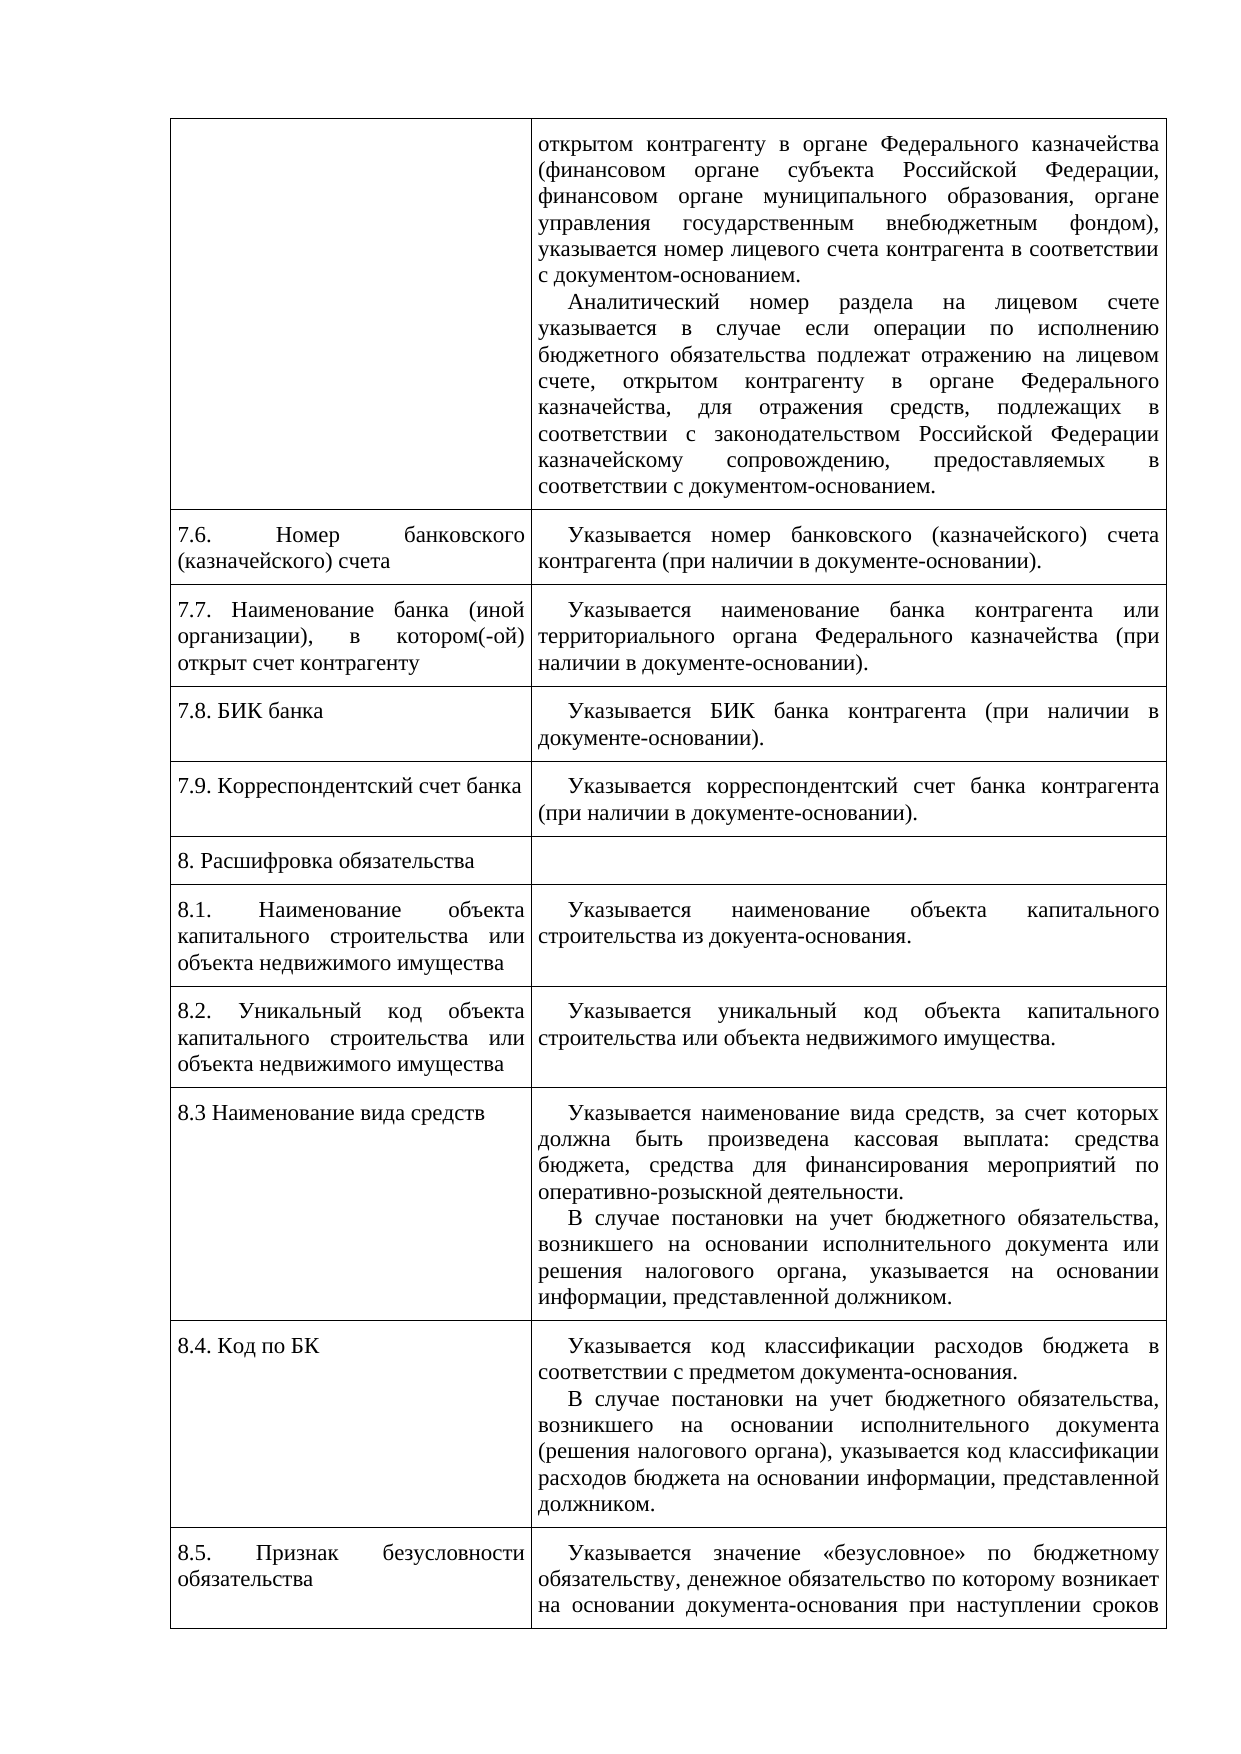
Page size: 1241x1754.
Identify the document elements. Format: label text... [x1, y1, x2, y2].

table_cell Указывается БИК банка контрагента (при наличии в документе-основании). [532, 687, 1166, 761]
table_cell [171, 1528, 531, 1628]
table_cell 7.7. Наименование банка (иной организации), в котором(-ой) открыт счет контрагенту [171, 585, 531, 686]
table_cell 8.3 Наименование вида средств [171, 1088, 531, 1320]
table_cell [171, 119, 531, 509]
table_cell Указывается номер банковского (казначейского) счета контрагента (при наличии в документе-основании). [532, 510, 1166, 584]
table_cell Указывается корреспондентский счет банка контрагента (при наличии в документе-основании). [532, 762, 1166, 836]
table_cell Указывается уникальный код объекта капитального строительства или объекта недвижимого имущества. [532, 987, 1166, 1087]
table_cell 7.9. Корреспондентский счет банка [171, 762, 531, 836]
table_cell Указывается наименование объекта капитального строительства из докуента-основания. [532, 885, 1166, 986]
table_cell 8.2. Уникальный код объекта капитального строительства или объекта недвижимого имущества [171, 987, 531, 1087]
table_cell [532, 1528, 1166, 1628]
table_cell [532, 837, 1166, 884]
table_cell 8.4. Код по БК [171, 1321, 531, 1527]
table_cell Указывается код классификации расходов бюджета в соответствии с предметом документа-основания. В случае постановки на учет бюджетного обязательства, возникшего на основании исполнительного документа (решения налогового органа), указывается код классификации расходов бюджета на основании информации, представленной должником. [532, 1321, 1166, 1527]
table_cell 8. Расшифровка обязательства [171, 837, 531, 884]
table_cell Указывается наименование банка контрагента или территориального органа Федерального казначейства (при наличии в документе-основании). [532, 585, 1166, 686]
table_cell 7.8. БИК банка [171, 687, 531, 761]
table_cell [532, 119, 1166, 509]
table_cell Указывается наименование вида средств, за счет которых должна быть произведена кассовая выплата: средства бюджета, средства для финансирования мероприятий по оперативно-розыскной деятельности. В случае постановки на учет бюджетного обязательства, возникшего на основании исполнительного документа или решения налогового органа, указывается на основании информации, представленной должником. [532, 1088, 1166, 1320]
table_cell 7.6. Номер банковского (казначейского) счета [171, 510, 531, 584]
table_cell 8.1. Наименование объекта капитального строительства или объекта недвижимого имущества [171, 885, 531, 986]
